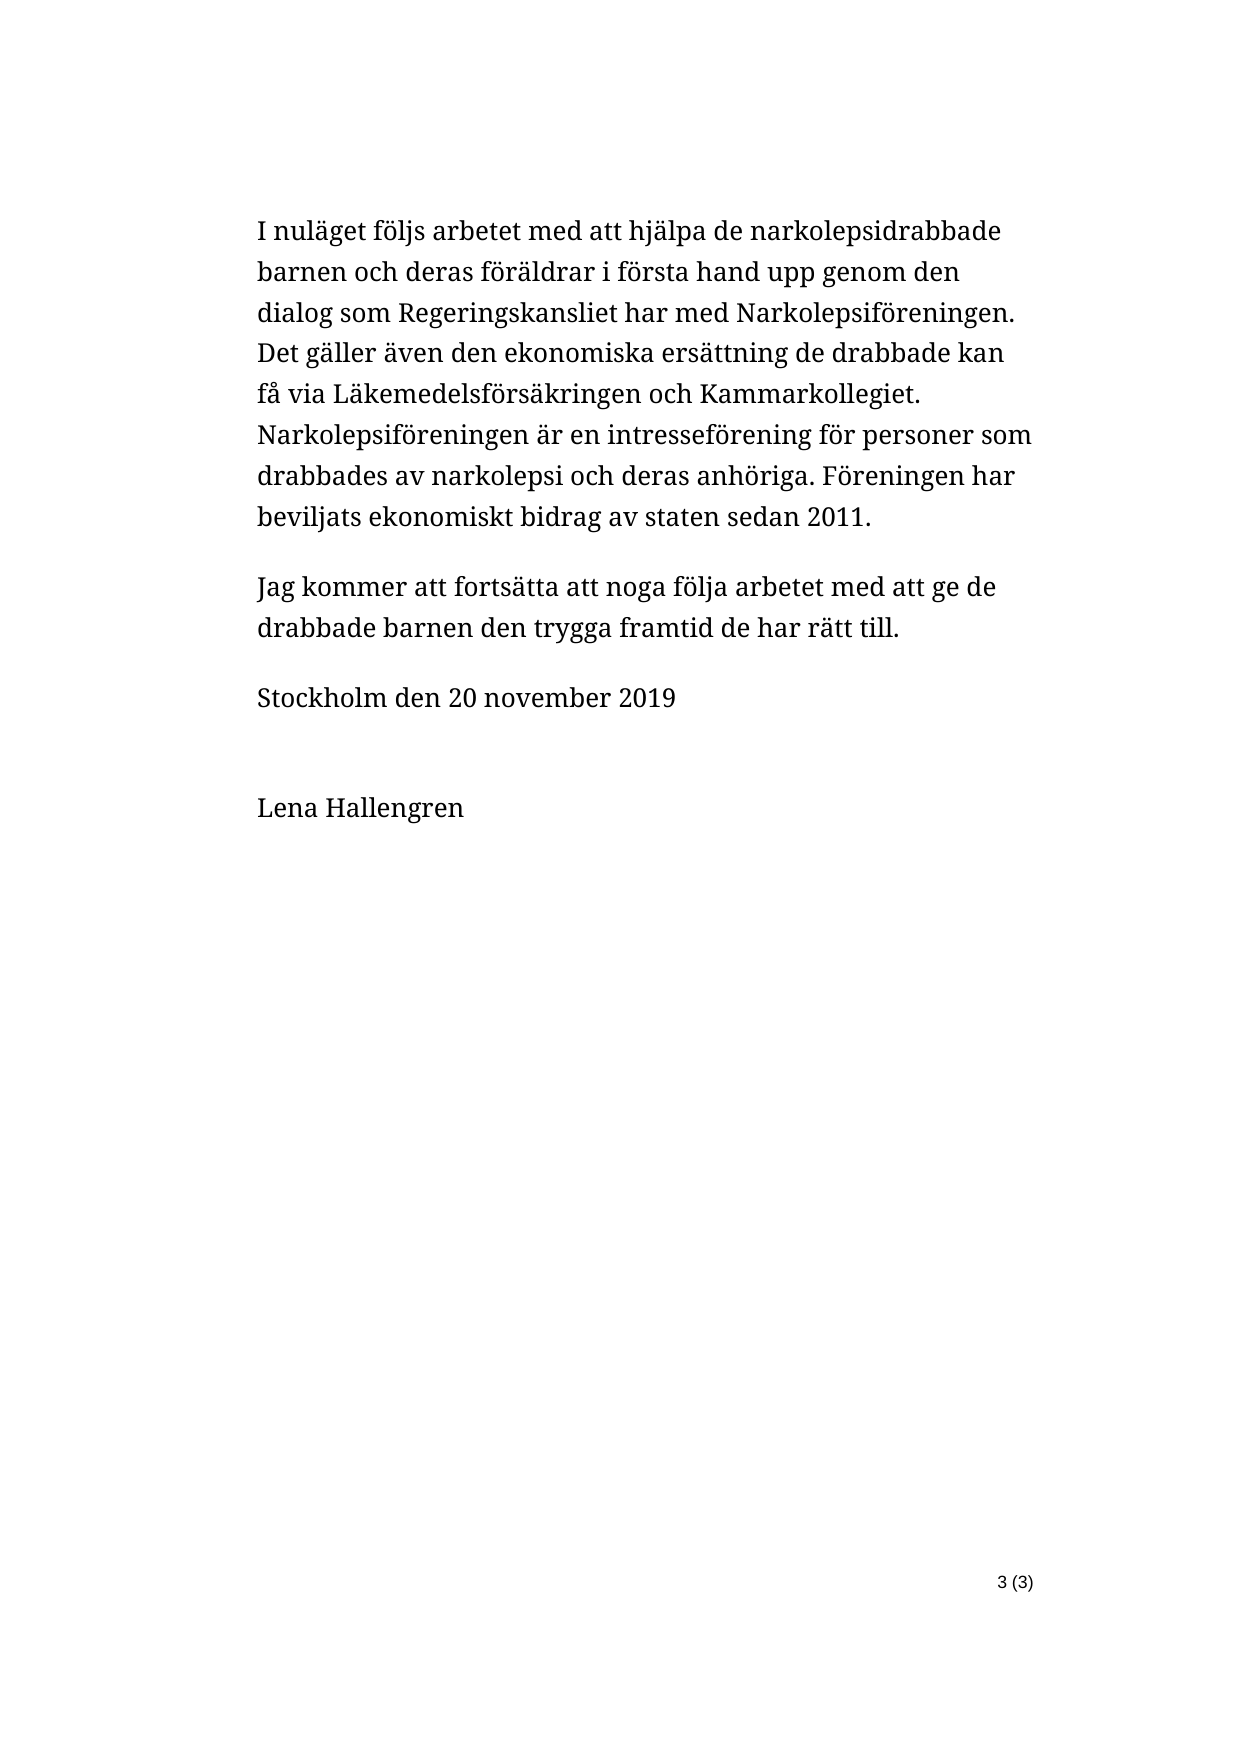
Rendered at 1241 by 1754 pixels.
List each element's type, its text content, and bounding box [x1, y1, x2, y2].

text I nuläget följs arbetet med att hjälpa de narkolepsidrabbade barnen och deras föräldrar i första hand upp genom den dialog som Regeringskansliet har med Narkolepsiföreningen. Det gäller även den ekonomiska ersättning de drabbade kan få via Läkemedelsförsäkringen och Kammarkollegiet. Narkolepsiföreningen är en intresseförening för personer som drabbades av narkolepsi och deras anhöriga. Föreningen har beviljats ekonomiskt bidrag av staten sedan 2011. [257, 213, 1033, 534]
text Jag kommer att fortsätta att noga följa arbetet med att ge de drabbade barnen den trygga framtid de har rätt till. [257, 568, 1033, 645]
text Lena Hallengren [257, 790, 1033, 826]
text Stockholm den [257, 679, 1033, 715]
